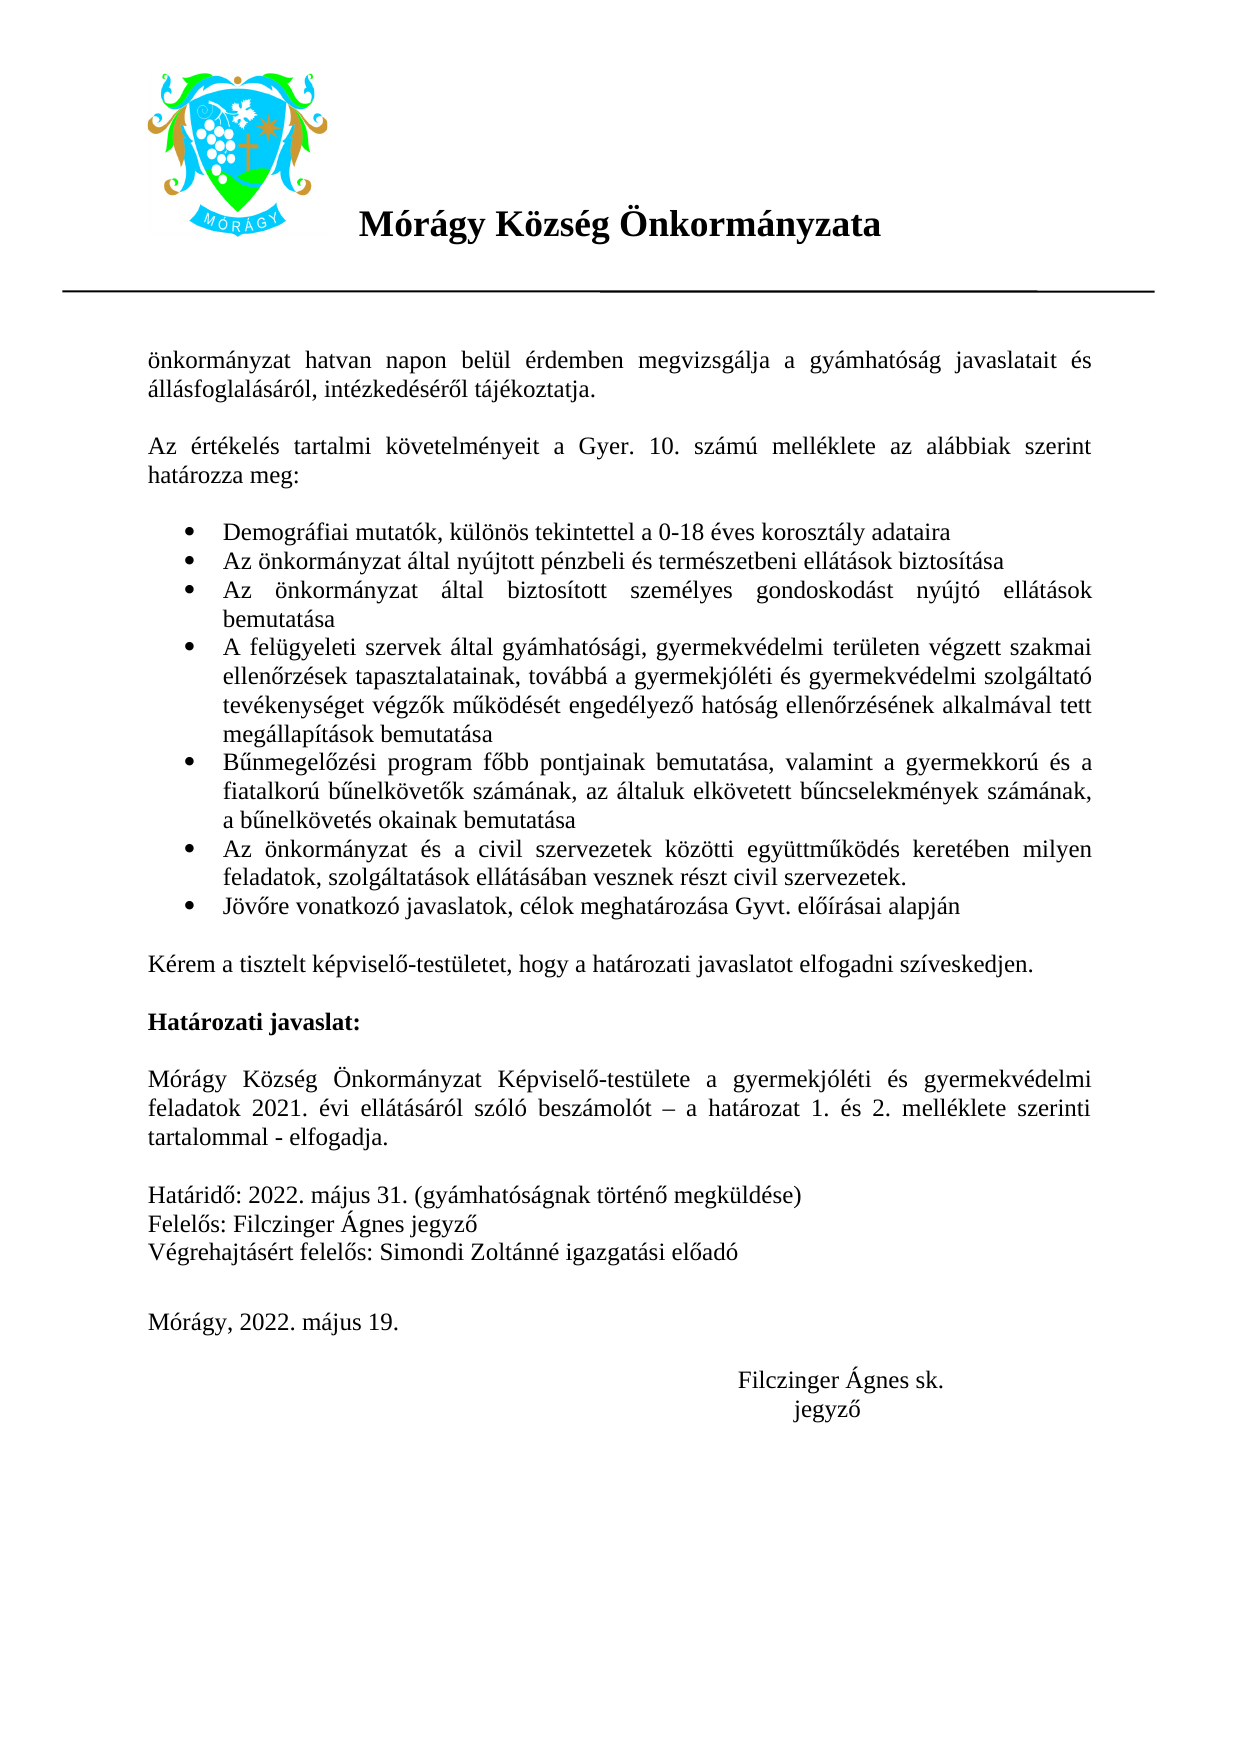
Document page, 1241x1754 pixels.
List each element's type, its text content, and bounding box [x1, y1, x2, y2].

list Az önkormányzat által nyújtott pénzbeli és természetbeni ellátások biztosítása [185, 546, 1093, 575]
list Bűnmegelőzési program főbb pontjainak bemutatása, valamint a gyermekkorú és a fiatalkorú bűnelkövetők számának, az általuk elkövetett bűncselekmények számának, a bűnelkövetés okainak bemutatása [185, 747, 1093, 834]
text jegyző [148, 1394, 1093, 1422]
picture [147, 73, 328, 237]
list Az önkormányzat és a civil szervezetek közötti együttműködés keretében milyen feladatok, szolgáltatások ellátásában vesznek részt civil szervezetek. [185, 834, 1093, 891]
list A felügyeleti szervek által gyámhatósági, gyermekvédelmi területen végzett szakmai ellenőrzések tapasztalatainak, továbbá a gyermekjóléti és gyermekvédelmi szolgáltató tevékenységet végzők működését engedélyező hatóság ellenőrzésének alkalmával tett megállapítások bemutatása [185, 632, 1093, 747]
text Kérem a tisztelt képviselő-testületet, hogy a határozati javaslatot elfogadni szíveskedjen. [148, 949, 1093, 977]
list Az önkormányzat által biztosított személyes gondoskodást nyújtó ellátások bemutatása [185, 575, 1093, 632]
text Mórágy, 2022. május 19. [148, 1307, 1093, 1336]
list Jövőre vonatkozó javaslatok, célok meghatározása Gyvt. előírásai alapján [185, 891, 1093, 920]
text Filczinger Ágnes sk. [148, 1365, 1093, 1394]
text Mórágy Község Önkormányzat Képviselő-testülete a gyermekjóléti és gyermekvédelmi feladatok 2021. évi ellátásáról szóló beszámolót – a határozat 1. és 2. melléklete szerinti tartalommal - elfogadja. [148, 1064, 1093, 1151]
text Az értékelés tartalmi követelményeit a Gyer. 10. számú melléklete az alábbiak szerint határozza meg: [148, 431, 1093, 489]
list Demográfiai mutatók, különös tekintettel a 0-18 éves korosztály adataira [185, 517, 1093, 546]
text Határozati javaslat: [148, 1007, 1093, 1035]
text Határidő: 2022. május 31. (gyámhatóságnak történő megküldése) Felelős: Filczinger Ágnes jegyző Végrehajtásért felelős: Simondi Zoltánné igazgatási előadó [148, 1180, 1093, 1266]
